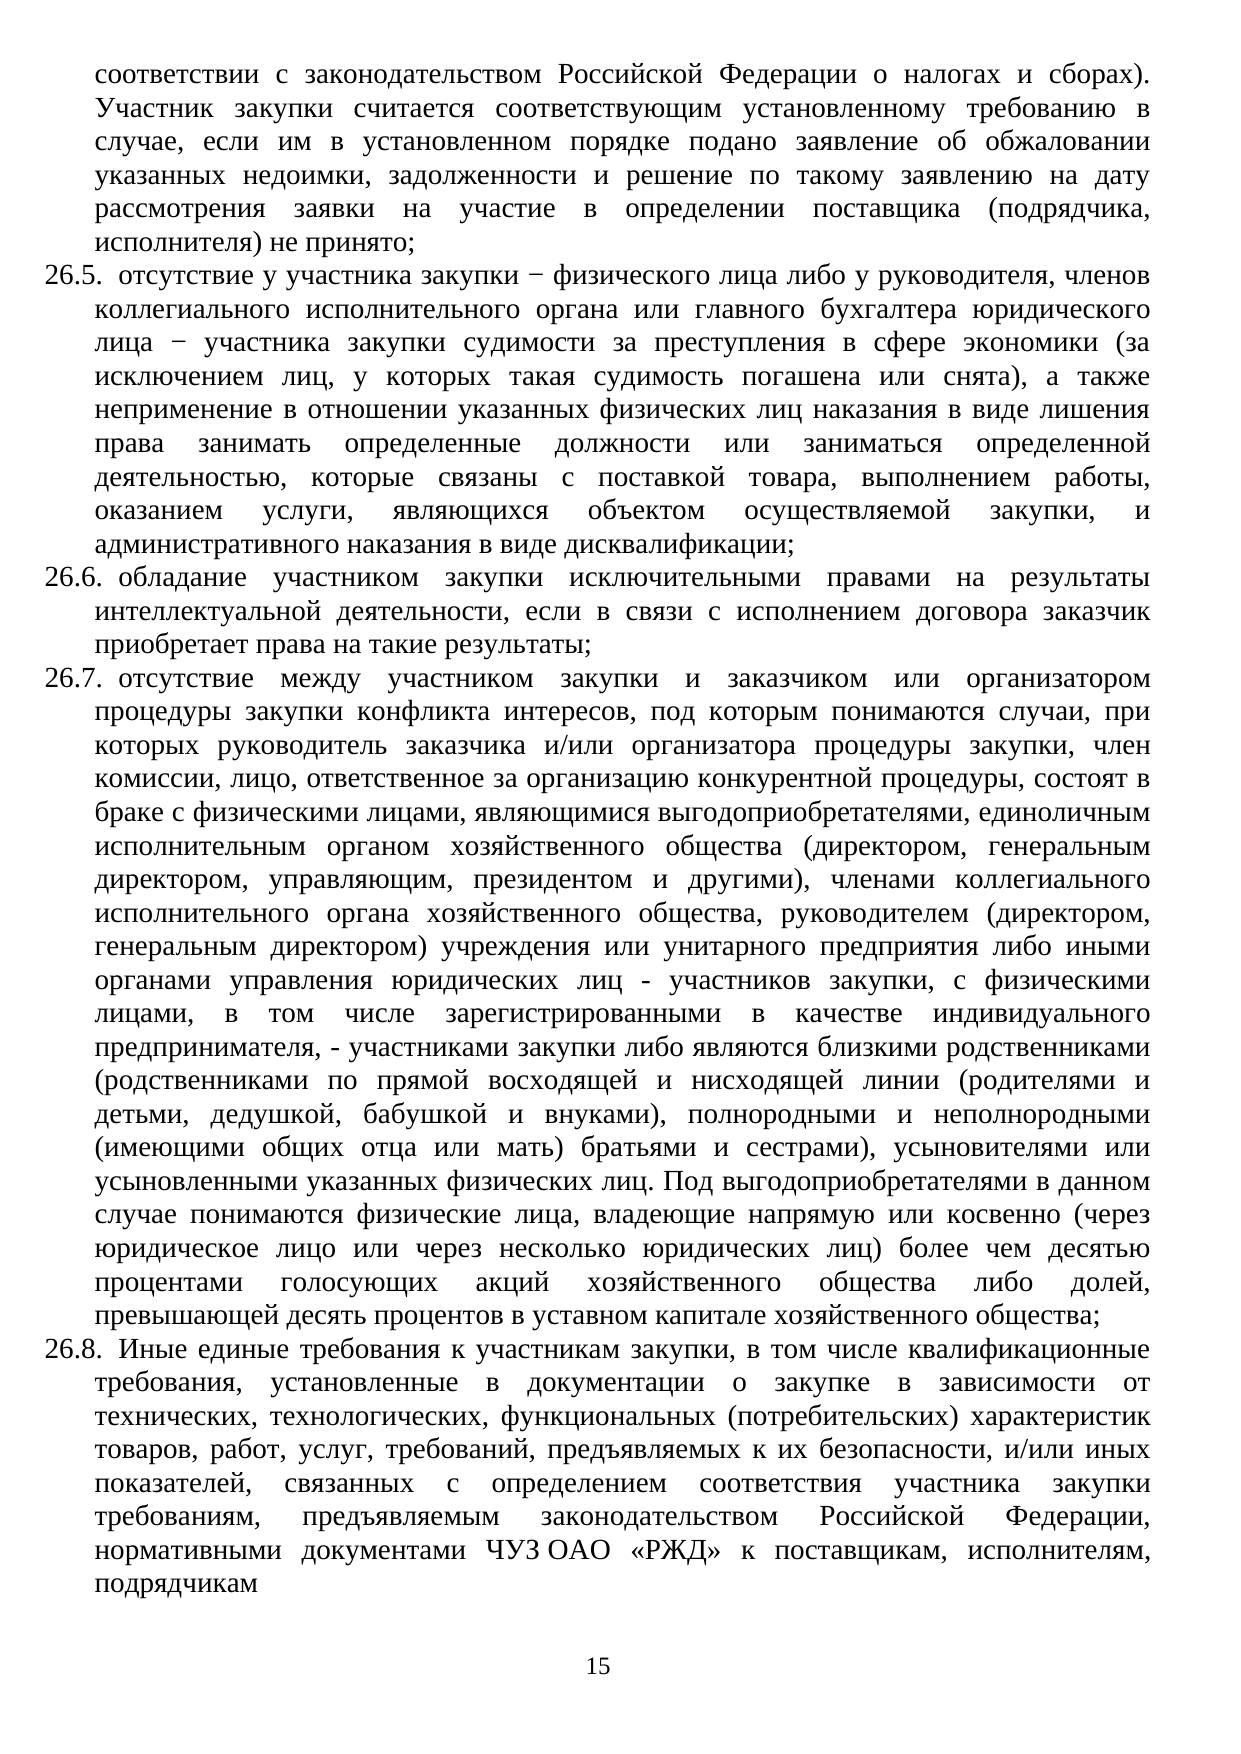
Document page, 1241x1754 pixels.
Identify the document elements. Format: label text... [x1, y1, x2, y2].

list отсутствие между участником закупки и заказчиком или организатором процедуры закупки конфликта интересов, под которым понимаются случаи, при которых руководитель заказчика и/или организатора процедуры закупки, член комиссии, лицо, ответственное за организацию конкурентной процедуры, состоят в браке с физическими лицами, являющимися выгодоприобретателями, единоличным исполнительным органом хозяйственного общества (директором, генеральным директором, управляющим, президентом и другими), членами коллегиального исполнительного органа хозяйственного общества, руководителем (директором, генеральным директором) учреждения или унитарного предприятия либо иными органами управления юридических лиц - участников закупки, с физическими лицами, в том числе зарегистрированными в качестве индивидуального предпринимателя, - участниками закупки либо являются близкими родственниками (родственниками по прямой восходящей и нисходящей линии (родителями и детьми, дедушкой, бабушкой и внуками), полнородными и неполнородными (имеющими общих отца или мать) братьями и сестрами), усыновителями или усыновленными указанных физических лиц. Под выгодоприобретателями в данном случае понимаются физические лица, владеющие напрямую или косвенно (через юридическое лицо или через несколько юридических лиц) более чем десятью процентами голосующих акций хозяйственного общества либо долей, превышающей десять процентов в уставном капитале хозяйственного общества; [44, 660, 1152, 1331]
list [44, 56, 1152, 257]
list отсутствие у участника закупки − физического лица либо у руководителя, членов коллегиального исполнительного органа или главного бухгалтера юридического лица − участника закупки судимости за преступления в сфере экономики (за исключением лиц, у которых такая судимость погашена или снята), а также неприменение в отношении указанных физических лиц наказания в виде лишения права занимать определенные должности или заниматься определенной деятельностью, которые связаны с поставкой товара, выполнением работы, оказанием услуги, являющихся объектом осуществляемой закупки, и административного наказания в виде дисквалификации; [44, 257, 1152, 559]
list обладание участником закупки исключительными правами на результаты интеллектуальной деятельности, если в связи с исполнением договора заказчик приобретает права на такие результаты; [44, 559, 1152, 660]
list Иные единые требования к участникам закупки, в том числе квалификационные требования, установленные в документации о закупке в зависимости от технических, технологических, функциональных (потребительских) характеристик товаров, работ, услуг, требований, предъявляемых к их безопасности, и/или иных показателей, связанных с определением соответствия участника закупки требованиям, предъявляемым законодательством Российской Федерации, нормативными документами ЧУЗ ОАО «РЖД» к поставщикам, исполнителям, подрядчикам [44, 1331, 1152, 1599]
